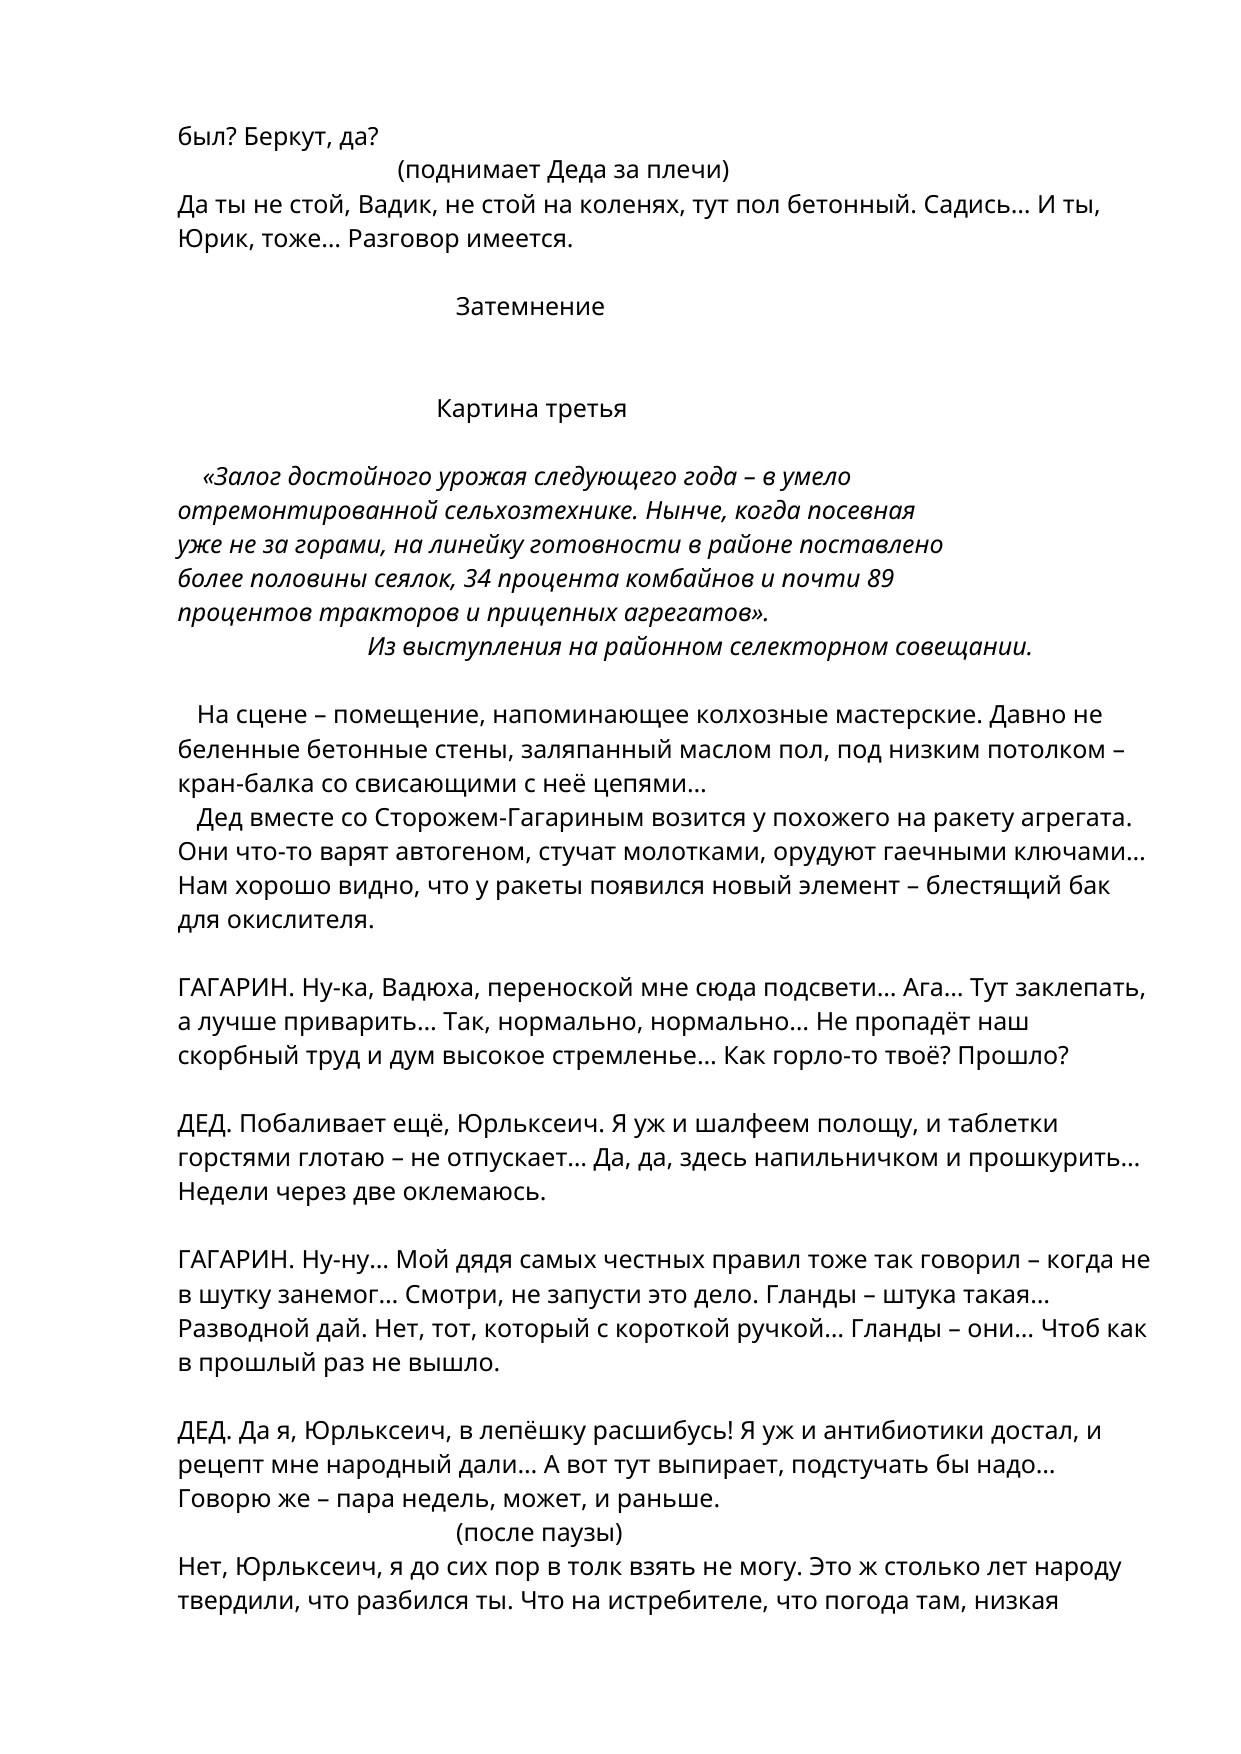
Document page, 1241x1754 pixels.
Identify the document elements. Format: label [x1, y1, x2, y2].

text [177, 799, 1152, 1617]
text [177, 118, 1152, 799]
